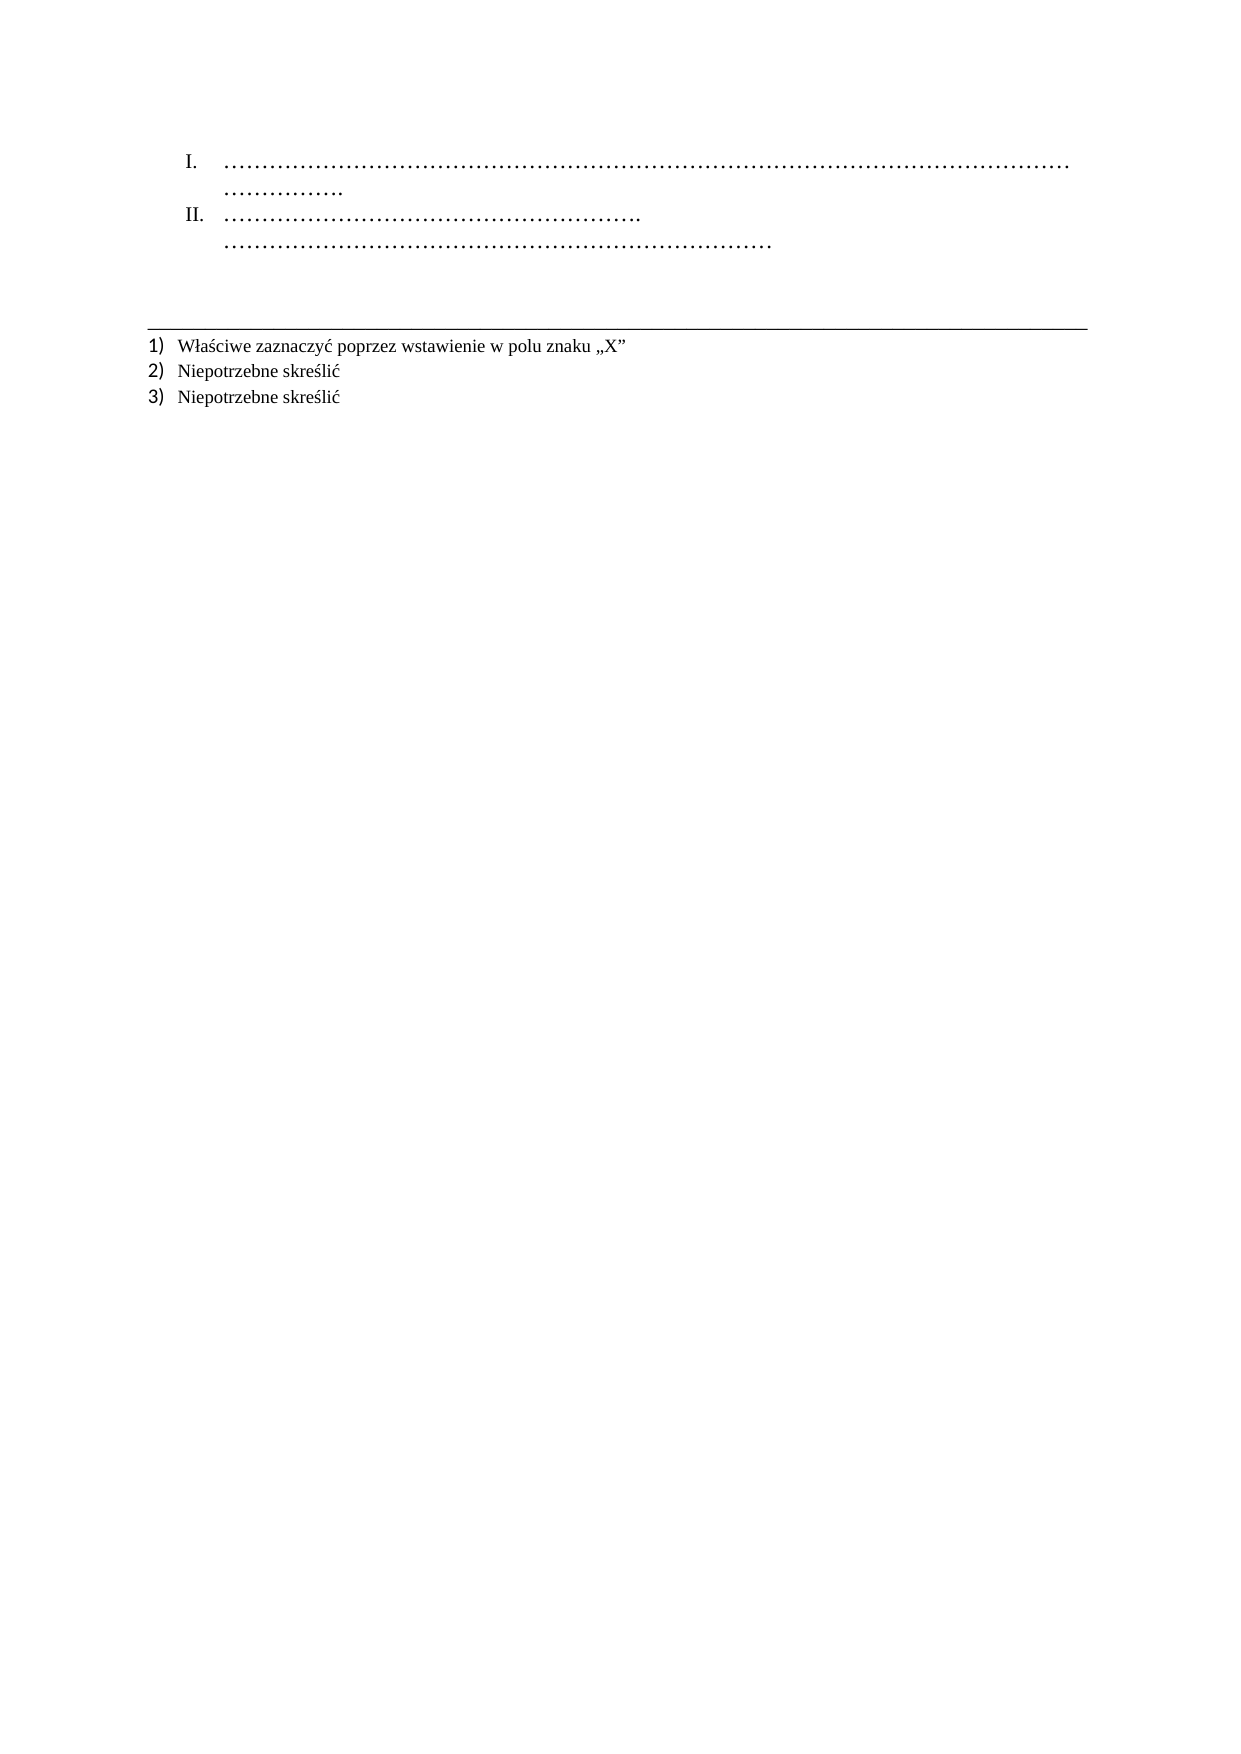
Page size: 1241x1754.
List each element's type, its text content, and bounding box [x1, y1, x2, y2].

list ………………………………………………………………………………………………………………. [185, 148, 1093, 200]
list Niepotrzebne skreślić [148, 383, 1093, 408]
text __________________________________________________________________________________ [148, 306, 1093, 332]
list Właściwe zaznaczyć poprzez wstawienie w polu znaku „X” [148, 332, 1093, 357]
list ……………………………………………….……………………………………………………………… [185, 200, 1093, 253]
list Niepotrzebne skreślić [148, 357, 1093, 383]
